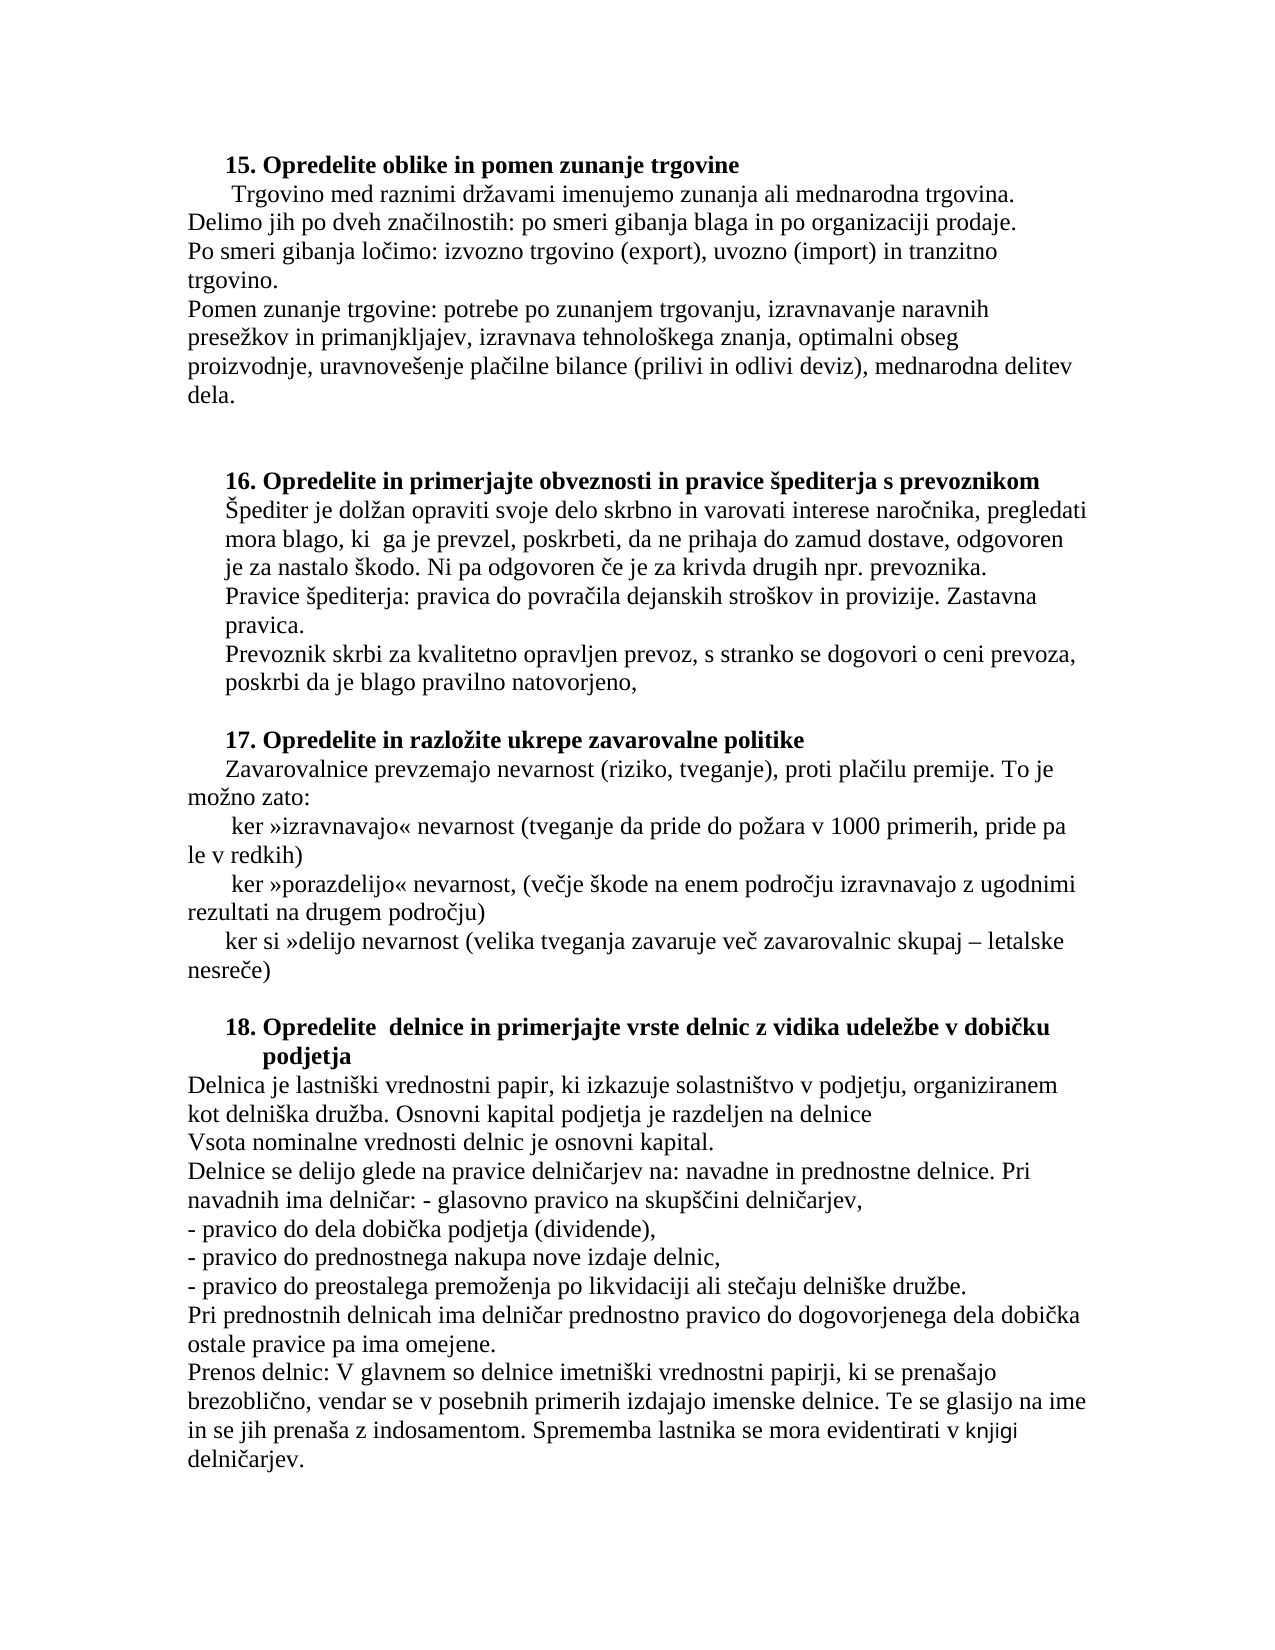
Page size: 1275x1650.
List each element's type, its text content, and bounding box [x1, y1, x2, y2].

text Zavarovalnice prevzemajo nevarnost (riziko, tveganje), proti plačilu premije. To je možno zato: [187, 754, 1087, 811]
text Špediter je dolžan opraviti svoje delo skrbno in varovati interese naročnika, pregledati mora blago, ki ga je prevzel, poskrbeti, da ne prihaja do zamud dostave, odgovoren je za nastalo škodo. Ni pa odgovoren če je za krivda drugih npr. prevoznika. [225, 495, 1087, 581]
text Pravice špediterja: pravica do povračila dejanskih stroškov in provizije. Zastavna pravica. [225, 581, 1087, 639]
text Prevoznik skrbi za kvalitetno opravljen prevoz, s stranko se dogovori o ceni prevoza, poskrbi da je blago pravilno natovorjeno, [225, 639, 1087, 696]
text Vsota nominalne vrednosti delnic je osnovni kapital. Delnice se delijo glede na pravice delničarjev na: navadne in prednostne delnice. Pri navadnih ima delničar: - glasovno pravico na skupščini delničarjev, - pravico do dela dobička podjetja (dividende), - pravico do prednostnega nakupa nove izdaje delnic, - pravico do preostalega premoženja po likvidaciji ali stečaju delniške družbe. Pri prednostnih delnicah ima delničar prednostno pravico do dogovorjenega dela dobička ostale pravice pa ima omejene. Prenos delnic: V glavnem so delnice imetniški vrednostni papirji, ki se prenašajo brezoblično, vendar se v posebnih primerih izdajajo imenske delnice. Te se glasijo na ime in se jih prenaša z indosamentom. Sprememba lastnika se mora evidentirati v knjigi delničarjev. [187, 1127, 1087, 1473]
text Delnica je lastniški vrednostni papir, ki izkazuje solastništvo v podjetju, organiziranem kot delniška družba. Osnovni kapital podjetja je razdeljen na delnice [187, 1070, 1087, 1127]
list Opredelite oblike in pomen zunanje trgovine [225, 150, 1087, 179]
list Opredelite delnice in primerjajte vrste delnic z vidika udeležbe v dobičku podjetja [225, 1012, 1087, 1070]
text Trgovino med raznimi državami imenujemo zunanja ali mednarodna trgovina. Delimo jih po dveh značilnostih: po smeri gibanja blaga in po organizaciji prodaje. [187, 179, 1087, 236]
list Opredelite in primerjajte obveznosti in pravice špediterja s prevoznikom [225, 466, 1087, 495]
text ker »izravnavajo« nevarnost (tveganje da pride do požara v 1000 primerih, pride pa le v redkih) [187, 811, 1087, 869]
text Pomen zunanje trgovine: potrebe po zunanjem trgovanju, izravnavanje naravnih presežkov in primanjkljajev, izravnava tehnološkega znanja, optimalni obseg proizvodnje, uravnovešenje plačilne bilance (prilivi in odlivi deviz), mednarodna delitev dela. [187, 294, 1087, 409]
text ker si »delijo nevarnost (velika tveganja zavaruje več zavarovalnic skupaj – letalske nesreče) [187, 926, 1087, 984]
text Po smeri gibanja ločimo: izvozno trgovino (export), uvozno (import) in tranzitno trgovino. [187, 236, 1087, 294]
list Opredelite in razložite ukrepe zavarovalne politike [225, 725, 1087, 754]
text ker »porazdelijo« nevarnost, (večje škode na enem področju izravnavajo z ugodnimi rezultati na drugem področju) [187, 869, 1087, 926]
